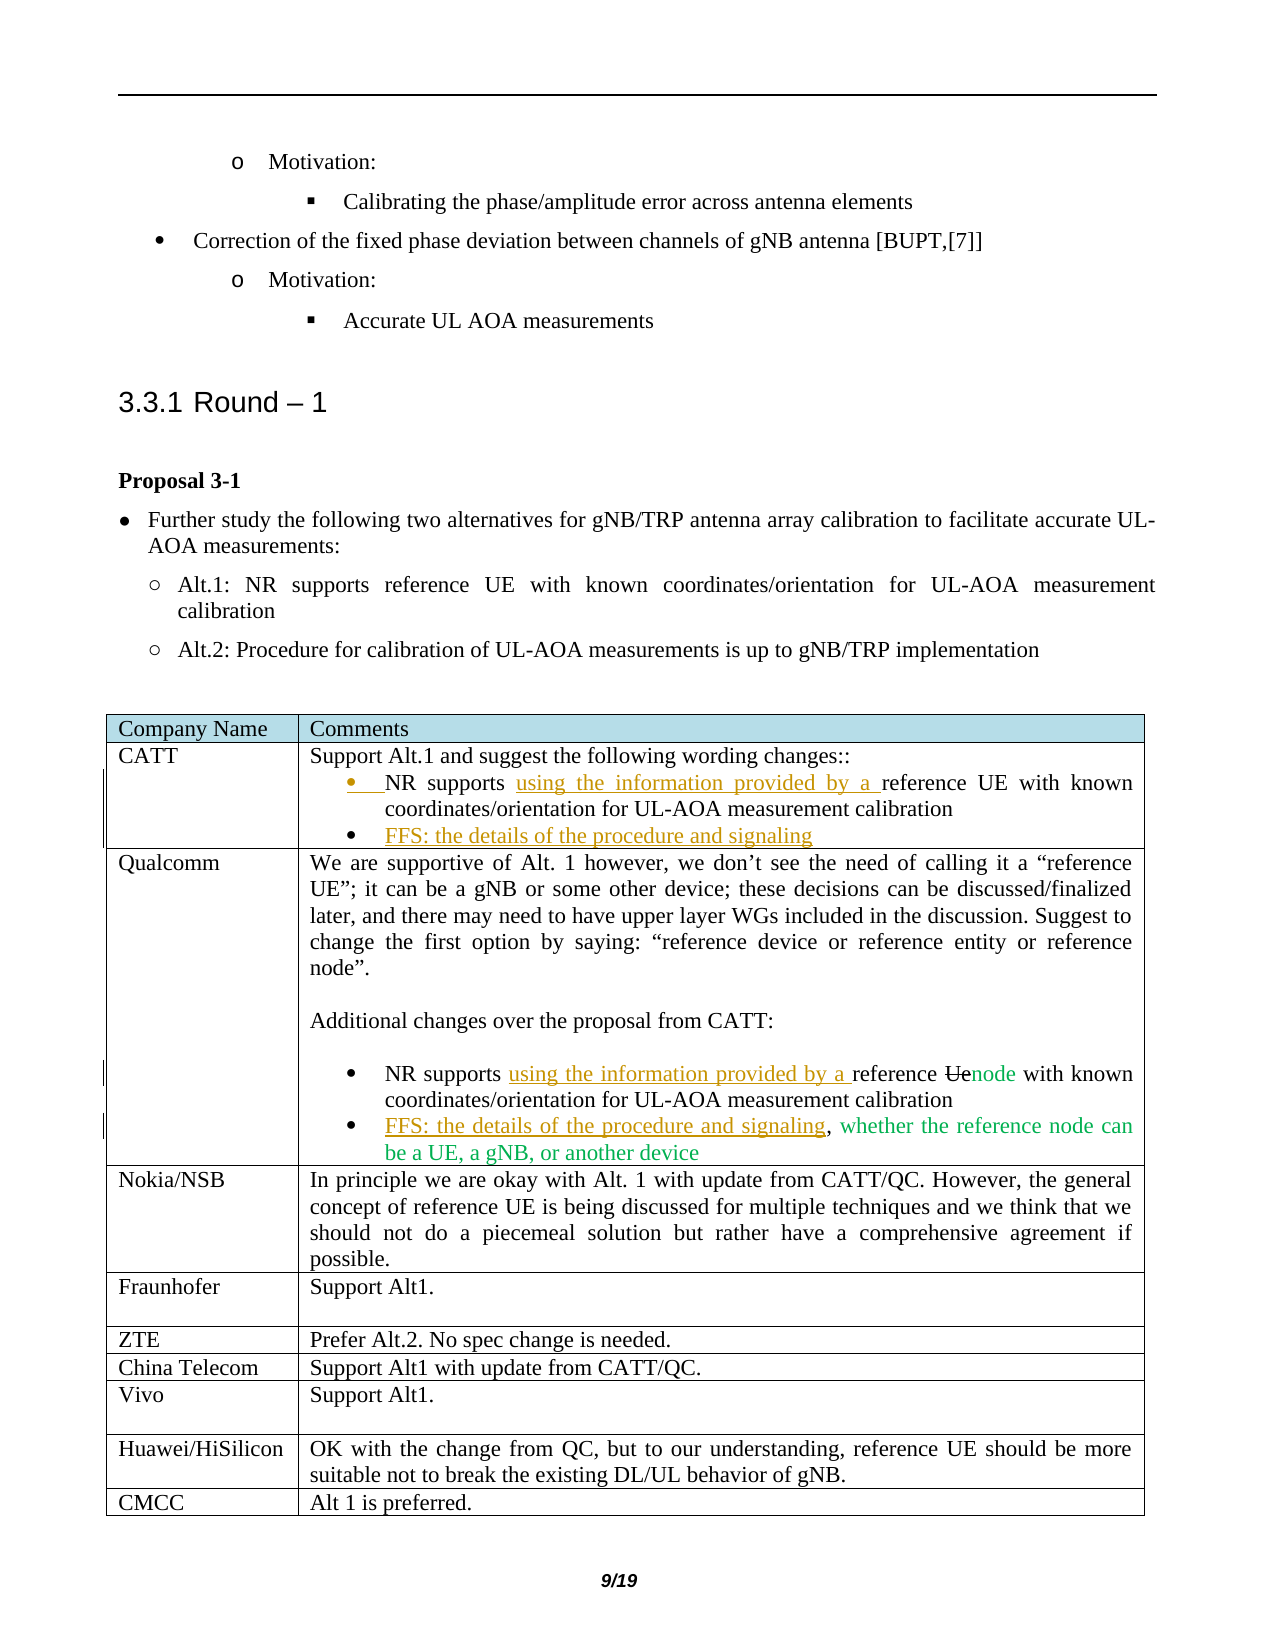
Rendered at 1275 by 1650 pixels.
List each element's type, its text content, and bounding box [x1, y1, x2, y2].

table_cell ZTE [107, 1327, 298, 1353]
list Calibrating the phase/amplitude error across antenna elements [306, 188, 1157, 215]
table_cell In principle we are okay with Alt. 1 with update from CATT/QC. However, the general concept of reference UE is being discussed for multiple techniques and we think that we should not do a piecemeal solution but rather have a comprehensive agreement if possible. [299, 1166, 1144, 1272]
table_header Company Name [107, 715, 298, 742]
list Correction of the fixed phase deviation between channels of gNB antenna [BUPT,[7]] [156, 227, 1157, 254]
table_cell Alt 1 is preferred. [299, 1489, 1144, 1515]
table_cell China Telecom [107, 1354, 298, 1380]
table_cell CATT [107, 743, 298, 848]
table_cell Fraunhofer [107, 1273, 298, 1326]
table_cell Support Alt1. [299, 1381, 1144, 1434]
list Accurate UL AOA measurements [306, 307, 1157, 333]
table_header Comments [299, 715, 1144, 742]
table_cell Support Alt.1 and suggest the following wording changes:: NR supports reference UE with known coordinates/orientation for UL-AOA measurement calibration [299, 743, 1144, 848]
table_cell OK with the change from QC, but to our understanding, reference UE should be more suitable not to break the existing DL/UL behavior of gNB. [299, 1435, 1144, 1488]
table_cell Support Alt1 with update from CATT/QC. [299, 1354, 1144, 1380]
table_cell Support Alt1. [299, 1273, 1144, 1326]
list Alt.1: NR supports reference UE with known coordinates/orientation for UL-AOA measurement calibration [148, 571, 1157, 624]
list Motivation: [231, 266, 1157, 294]
subtitle Round – 1 [118, 384, 1157, 418]
list Further study the following two alternatives for gNB/TRP antenna array calibration to facilitate accurate UL-AOA measurements: [118, 506, 1157, 559]
table_cell Huawei/HiSilicon [107, 1435, 298, 1488]
table_cell Qualcomm [107, 849, 298, 1165]
table_cell We are supportive of Alt. 1 however, we don’t see the need of calling it a “reference UE”; it can be a gNB or some other device; these decisions can be discussed/finalized later, and there may need to have upper layer WGs included in the discussion. Suggest to change the first option by saying: “reference device or reference entity or reference node”. Additional changes over the proposal from CATT: NR supports reference Uenode with known coordinates/orientation for UL-AOA measurement calibration , whether the reference node can be a UE, a gNB, or another device [299, 849, 1144, 1165]
table_cell Nokia/NSB [107, 1166, 298, 1272]
table_cell Vivo [107, 1381, 298, 1434]
text Proposal 3-1 [118, 467, 1157, 493]
list Motivation: [231, 148, 1157, 176]
table_cell Prefer Alt.2. No spec change is needed. [299, 1327, 1144, 1353]
table_cell CMCC [107, 1489, 298, 1515]
list Alt.2: Procedure for calibration of UL-AOA measurements is up to gNB/TRP implementation [148, 636, 1157, 663]
